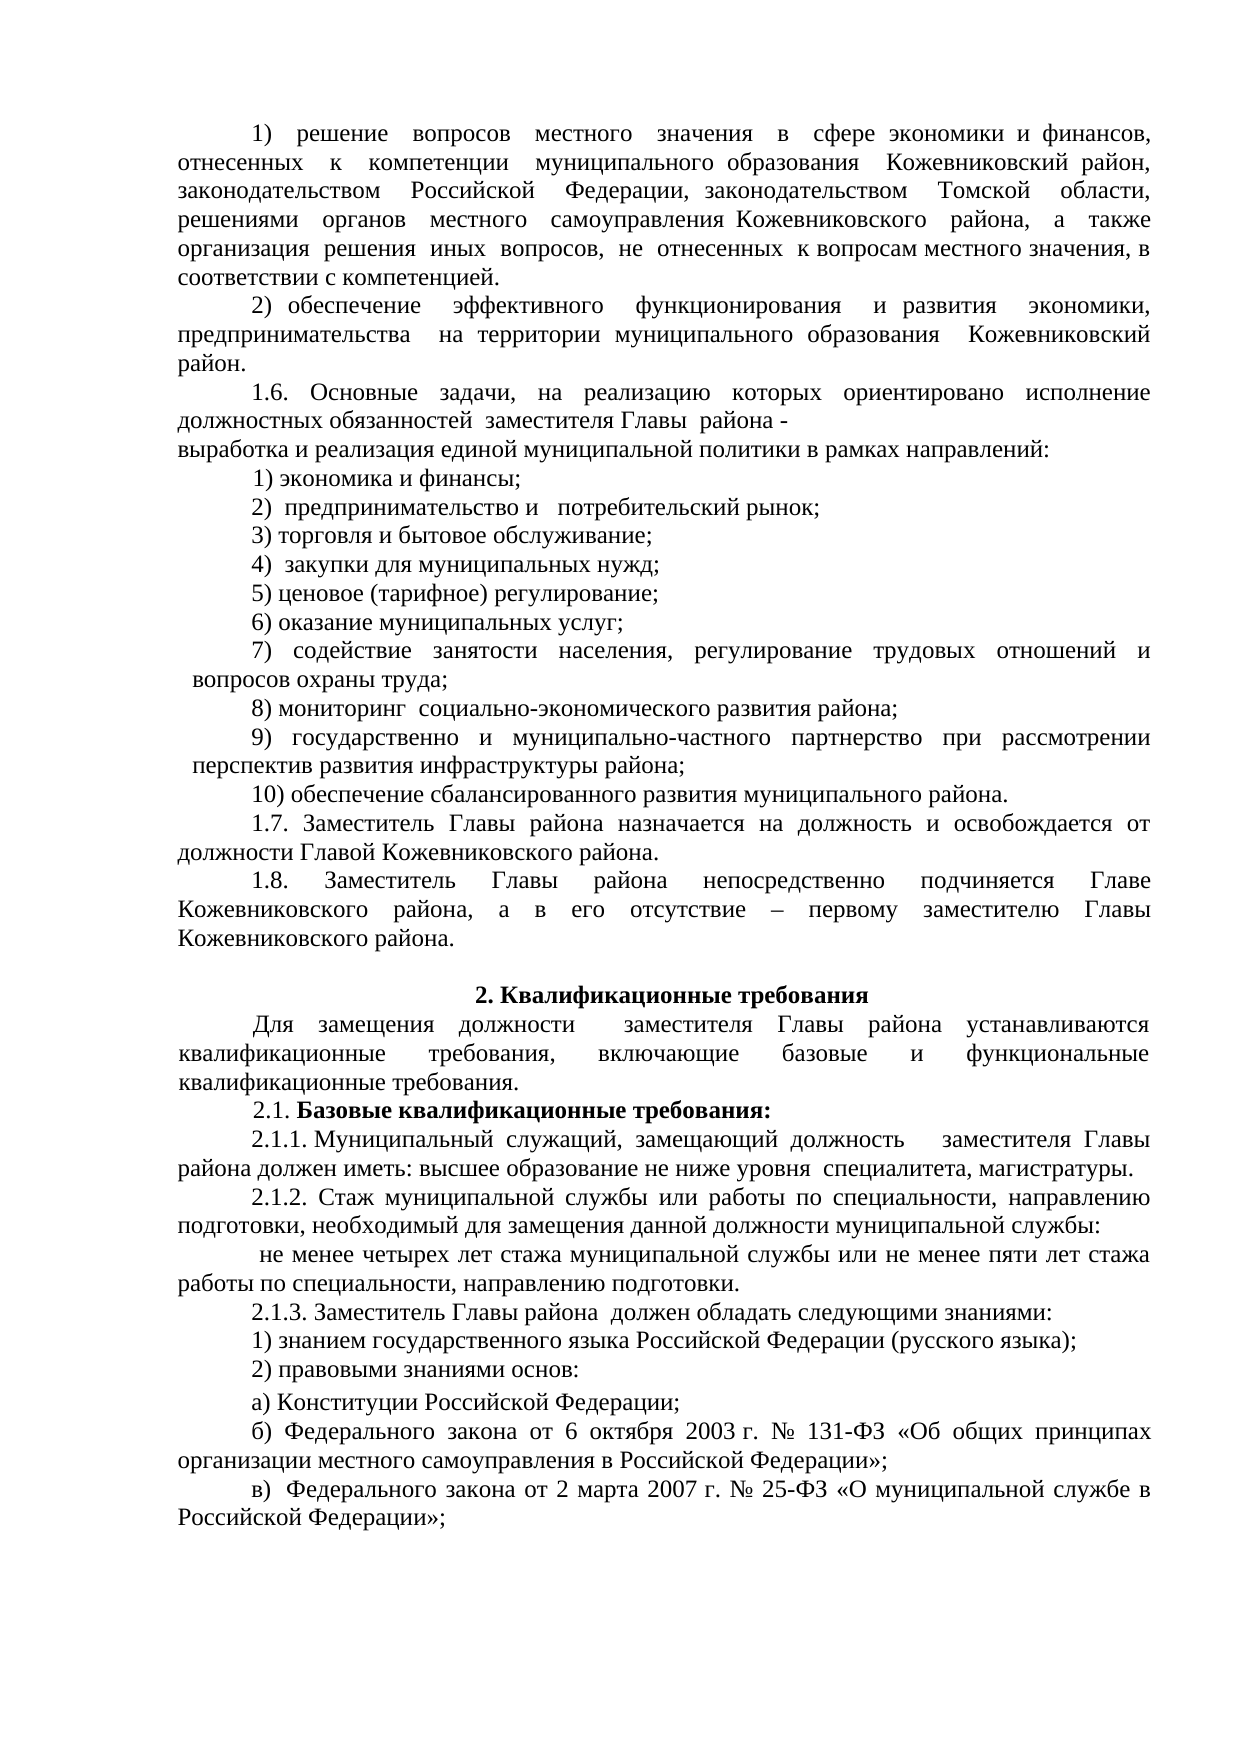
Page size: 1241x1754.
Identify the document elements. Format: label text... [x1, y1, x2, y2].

text 3) торговля и бытовое обслуживание; [192, 521, 1152, 549]
text 1.8. Заместитель Главы района непосредственно подчиняется Главе Кожевниковского района, а в его отсутствие – первому заместителю Главы Кожевниковского района. [177, 866, 1152, 952]
text 1) знанием государственного языка Российской Федерации (русского языка); [177, 1326, 1152, 1354]
text 7) содействие занятости населения, регулирование трудовых отношений и вопросов охраны труда; [192, 636, 1152, 693]
text в) Федерального закона от 2 марта 2007 г. № 25-ФЗ «О муниципальной службе в Российской Федерации»; [177, 1474, 1152, 1531]
text б) Федерального закона от 6 октября 2003 г. № 131-ФЗ «Об общих принципах организации местного самоуправления в Российской Федерации»; [177, 1416, 1152, 1474]
text 10) обеспечение сбалансированного развития муниципального района. [192, 779, 1152, 808]
text не менее четырех лет стажа муниципальной службы или не менее пяти лет стажа работы по специальности, направлению подготовки. [177, 1239, 1152, 1297]
text 2.1.1. Муниципальный служащий, замещающий должность заместителя Главы района должен иметь: высшее образование не ниже уровня специалитета, магистратуры. [177, 1124, 1152, 1182]
text 1.6. Основные задачи, на реализацию которых ориентировано исполнение должностных обязанностей заместителя Главы района - [177, 377, 1152, 434]
text 1) решение вопросов местного значения в сфере экономики и финансов, отнесенных к компетенции муниципального образования Кожевниковский район, законодательством Российской Федерации, законодательством Томской области, решениями органов местного самоуправления Кожевниковского района, а также организация решения иных вопросов, не отнесенных к вопросам местного значения, в соответствии с компетенцией. [177, 118, 1152, 291]
text 4) закупки для муниципальных нужд; [192, 549, 1152, 578]
text 1.7. Заместитель Главы района назначается на должность и освобождается от должности Главой Кожевниковского района. [177, 808, 1152, 866]
text 2) предпринимательство и потребительский рынок; [192, 492, 1152, 521]
list 2) правовыми знаниями основ: [177, 1354, 1152, 1383]
text 5) ценовое (тарифное) регулирование; [192, 578, 1152, 607]
text 2.1.2. Стаж муниципальной службы или работы по специальности, направлению подготовки, необходимый для замещения данной должности муниципальной службы: [177, 1182, 1152, 1239]
text 2. Квалификационные требования [192, 981, 1152, 1009]
text а) Конституции Российской Федерации; [177, 1387, 1152, 1416]
text 8) мониторинг социально-экономического развития района; [192, 693, 1152, 722]
text 9) государственно и муниципально-частного партнерство при рассмотрении перспектив развития инфраструктуры района; [192, 722, 1152, 779]
text Для замещения должности заместителя Главы района устанавливаются квалификационные требования, включающие базовые и функциональные квалификационные требования. [178, 1009, 1150, 1096]
text 6) оказание муниципальных услуг; [192, 607, 1152, 636]
text выработка и реализация единой муниципальной политики в рамках направлений: [177, 434, 1152, 463]
text 1) экономика и финансы; [177, 463, 1152, 492]
text 2.1.3. Заместитель Главы района должен обладать следующими знаниями: [177, 1297, 1152, 1326]
text 2) обеспечение эффективного функционирования и развития экономики, предпринимательства на территории муниципального образования Кожевниковский район. [177, 291, 1152, 377]
text 2.1. Базовые квалификационные требования: [178, 1096, 1150, 1124]
